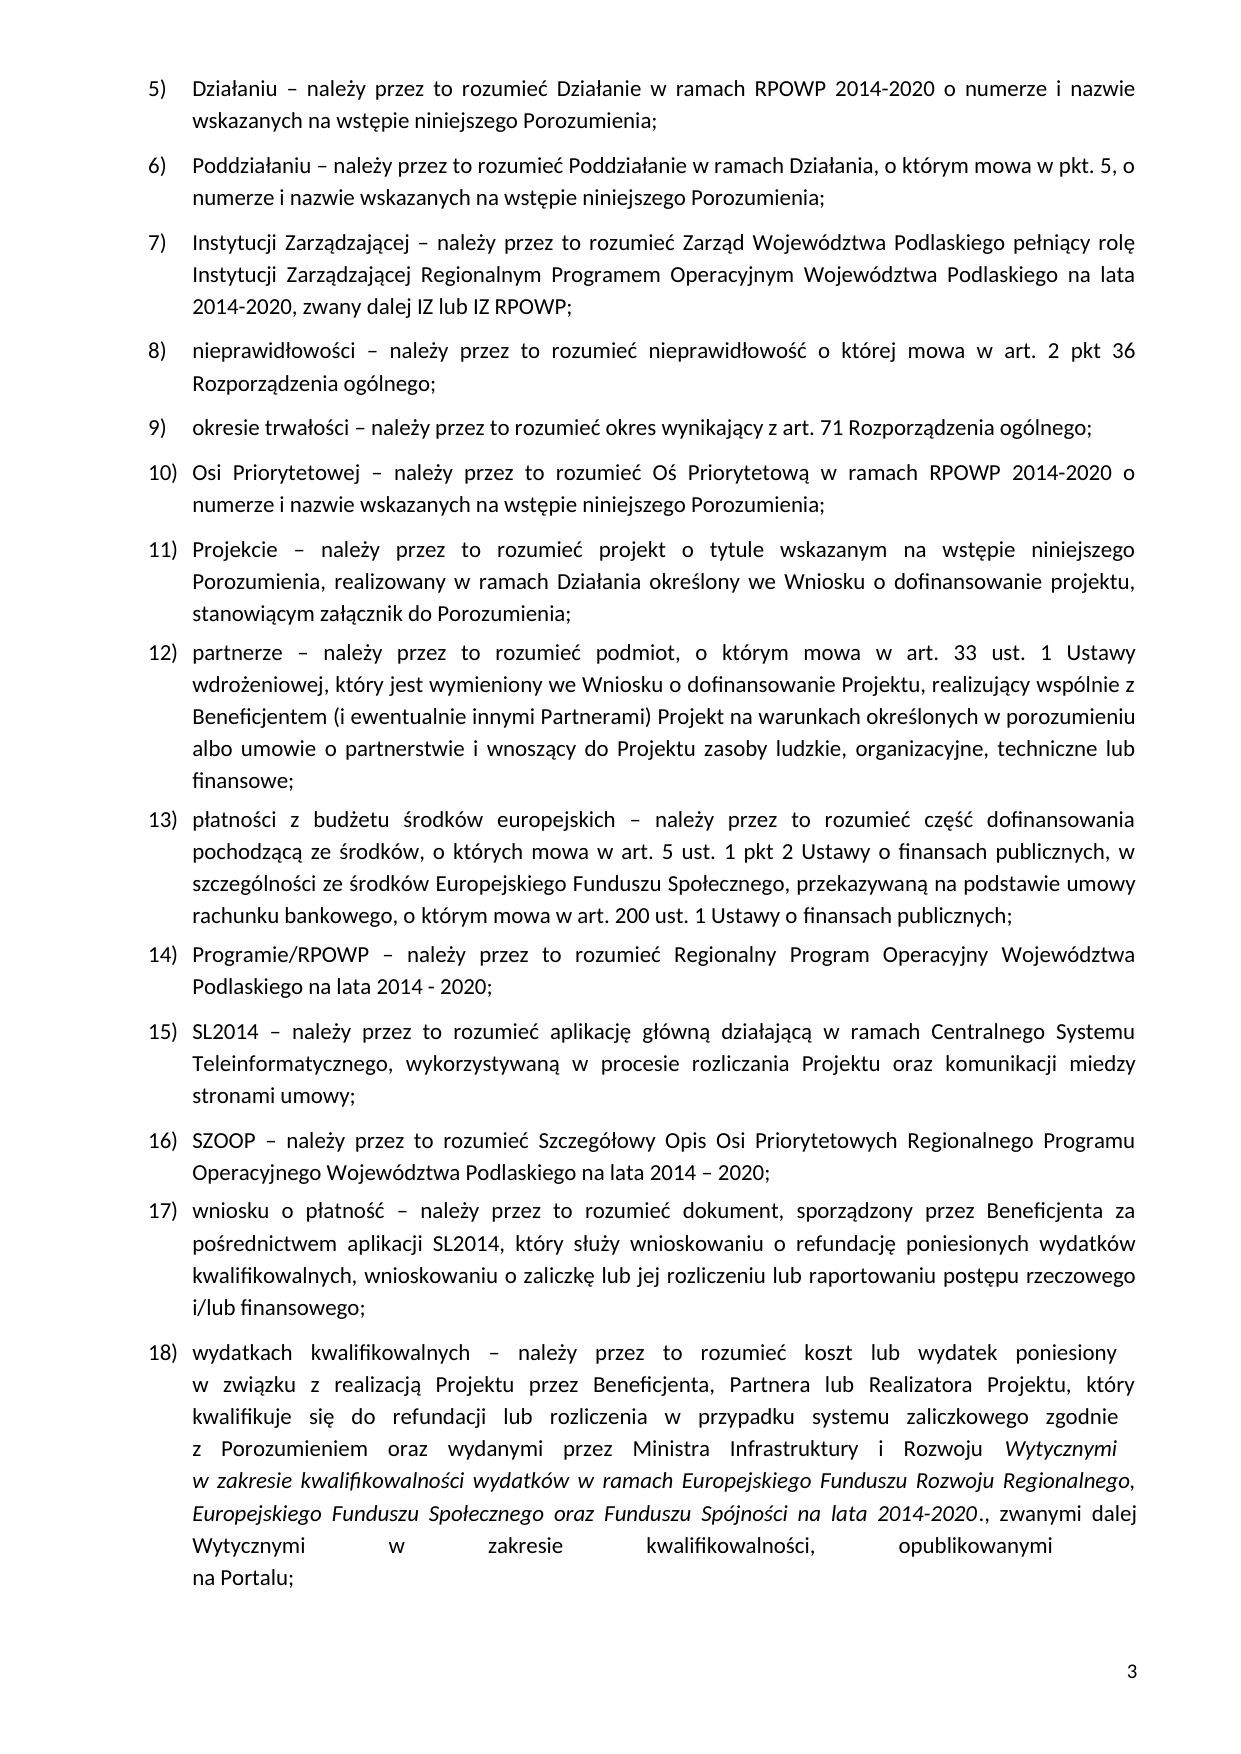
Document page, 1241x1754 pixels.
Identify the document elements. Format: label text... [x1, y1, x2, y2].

list nieprawidłowości – należy przez to rozumieć nieprawidłowość o której mowa w art. 2 pkt 36 Rozporządzenia ogólnego; [148, 337, 1137, 397]
list Programie/RPOWP – należy przez to rozumieć Regionalny Program Operacyjny Województwa Podlaskiego na lata 2014 - 2020; [148, 940, 1137, 1000]
list Instytucji Zarządzającej – należy przez to rozumieć Zarząd Województwa Podlaskiego pełniący rolę Instytucji Zarządzającej Regionalnym Programem Operacyjnym Województwa Podlaskiego na lata 2014-2020, zwany dalej IZ lub IZ RPOWP; [148, 228, 1137, 320]
list SL2014 – należy przez to rozumieć aplikację główną działającą w ramach Centralnego Systemu Teleinformatycznego, wykorzystywaną w procesie rozliczania Projektu oraz komunikacji miedzy stronami umowy; [148, 1017, 1137, 1109]
list płatności z budżetu środków europejskich – należy przez to rozumieć część dofinansowania pochodzącą ze środków, o których mowa w art. 5 ust. 1 pkt 2 Ustawy o finansach publicznych, w szczególności ze środków Europejskiego Funduszu Społecznego, przekazywaną na podstawie umowy rachunku bankowego, o którym mowa w art. 200 ust. 1 Ustawy o finansach publicznych; [148, 805, 1137, 930]
list SZOOP – należy przez to rozumieć Szczegółowy Opis Osi Priorytetowych Regionalnego Programu Operacyjnego Województwa Podlaskiego na lata 2014 – 2020; [148, 1126, 1137, 1186]
list wniosku o płatność – należy przez to rozumieć dokument, sporządzony przez Beneficjenta za pośrednictwem aplikacji SL2014, który służy wnioskowaniu o refundację poniesionych wydatków kwalifikowalnych, wnioskowaniu o zaliczkę lub jej rozliczeniu lub raportowaniu postępu rzeczowego i/lub finansowego; [148, 1197, 1137, 1321]
list Działaniu – należy przez to rozumieć Działanie w ramach RPOWP 2014-2020 o numerze i nazwie wskazanych na wstępie niniejszego Porozumienia; [148, 74, 1137, 134]
list Projekcie – należy przez to rozumieć projekt o tytule wskazanym na wstępie niniejszego Porozumienia, realizowany w ramach Działania określony we Wniosku o dofinansowanie projektu, stanowiącym załącznik do Porozumienia; [148, 535, 1137, 627]
list wydatkach kwalifikowalnych – należy przez to rozumieć koszt lub wydatek poniesiony w związku z realizacją Projektu przez Beneficjenta, Partnera lub Realizatora Projektu, który kwalifikuje się do refundacji lub rozliczenia w przypadku systemu zaliczkowego zgodnie z Porozumieniem oraz wydanymi przez Ministra Infrastruktury i Rozwoju Wytycznymi w zakresie kwalifikowalności wydatków w ramach Europejskiego Funduszu Rozwoju Regionalnego, Europejskiego Funduszu Społecznego oraz Funduszu Spójności na lata 2014-2020., zwanymi dalej Wytycznymi w zakresie kwalifikowalności, opublikowanymi na Portalu; [148, 1338, 1137, 1591]
list Osi Priorytetowej – należy przez to rozumieć Oś Priorytetową w ramach RPOWP 2014-2020 o numerze i nazwie wskazanych na wstępie niniejszego Porozumienia; [148, 458, 1137, 518]
list partnerze – należy przez to rozumieć podmiot, o którym mowa w art. 33 ust. 1 Ustawy wdrożeniowej, który jest wymieniony we Wniosku o dofinansowanie Projektu, realizujący wspólnie z Beneficjentem (i ewentualnie innymi Partnerami) Projekt na warunkach określonych w porozumieniu albo umowie o partnerstwie i wnoszący do Projektu zasoby ludzkie, organizacyjne, techniczne lub finansowe; [148, 638, 1137, 795]
list Poddziałaniu – należy przez to rozumieć Poddziałanie w ramach Działania, o którym mowa w pkt. 5, o numerze i nazwie wskazanych na wstępie niniejszego Porozumienia; [148, 151, 1137, 211]
list okresie trwałości – należy przez to rozumieć okres wynikający z art. 71 Rozporządzenia ogólnego; [148, 413, 1137, 442]
